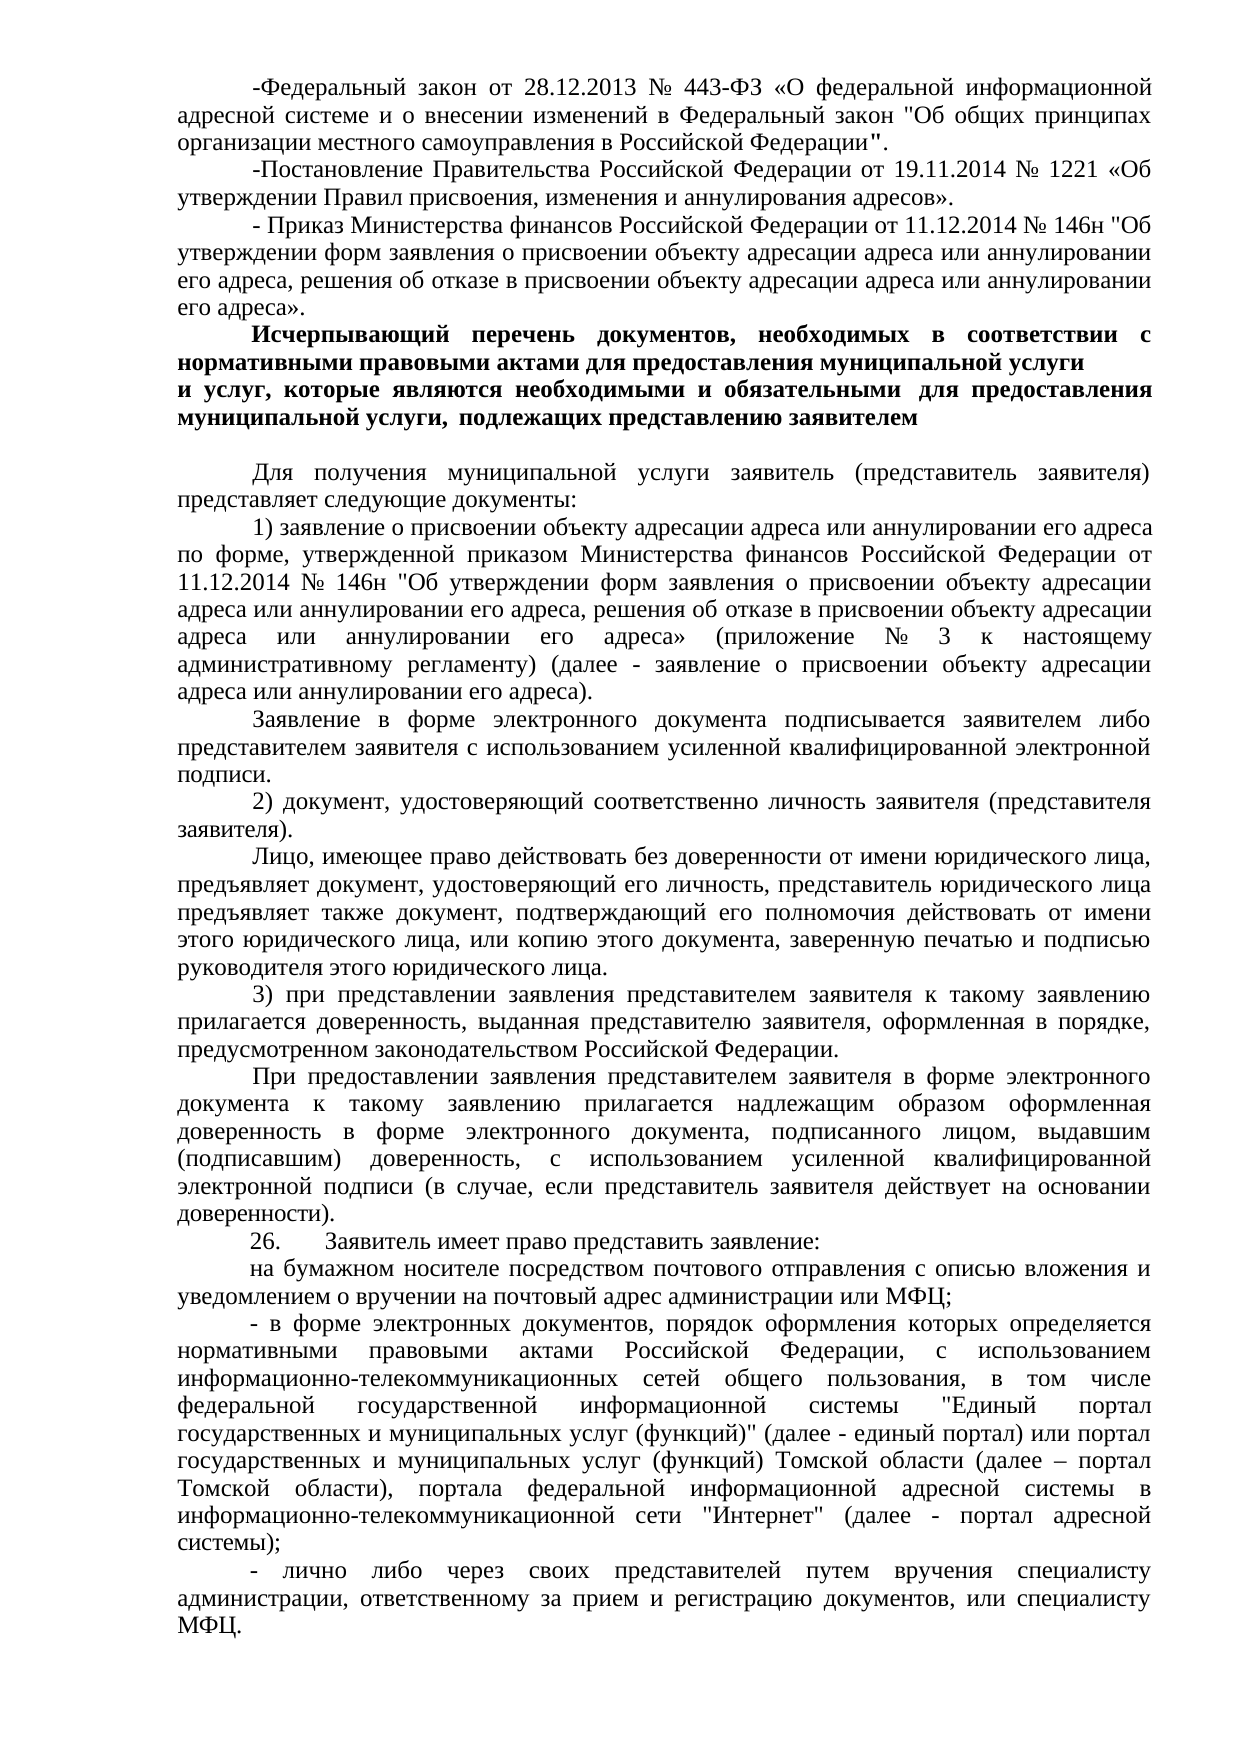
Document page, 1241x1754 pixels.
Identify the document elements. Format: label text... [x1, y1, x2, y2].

list при представлении заявления представителем заявителя к такому заявлению прилагается доверенность, выданная представителю заявителя, оформленная в порядке, предусмотренном законодательством Российской Федерации. [177, 981, 1151, 1063]
list документ, удостоверяющий соответственно личность заявителя (представителя заявителя). [177, 788, 1152, 843]
text на бумажном носителе посредством почтового отправления с описью вложения и уведомлением о вручении на почтовый адрес администрации или МФЦ; [177, 1255, 1152, 1310]
text и услуг, которые являются необходимыми и обязательными для предоставления муниципальной услуги, подлежащих представлению заявителем [177, 376, 1153, 431]
text При предоставлении заявления представителем заявителя в форме электронного документа к такому заявлению прилагается надлежащим образом оформленная доверенность в форме электронного документа, подписанного лицом, выдавшим (подписавшим) доверенность, с использованием усиленной квалифицированной электронной подписи (в случае, если представитель заявителя действует на основании доверенности). [177, 1063, 1152, 1227]
list в форме электронных документов, порядок оформления которых определяется нормативными правовыми актами Российской Федерации, с использованием информационно-телекоммуникационных сетей общего пользования, в том числе федеральной государственной информационной системы "Единый портал государственных и муниципальных услуг (функций)" (далее - единый портал) или портал государственных и муниципальных услуг (функций) Томской области (далее – портал Томской области), портала федеральной информационной адресной системы в информационно-телекоммуникационной сети "Интернет" (далее - портал адресной системы); [177, 1310, 1152, 1556]
list заявление о присвоении объекту адресации адреса или аннулировании его адреса по форме, утвержденной приказом Министерства финансов Российской Федерации от 11.12.2014 № 146н "Об утверждении форм заявления о присвоении объекту адресации адреса или аннулировании его адреса, решения об отказе в присвоении объекту адресации адреса или аннулировании его адреса» (приложение № 3 к настоящему административному регламенту) (далее - заявление о присвоении объекту адресации адреса или аннулировании его адреса). [177, 513, 1153, 705]
text -Постановление Правительства Российской Федерации от 19.11.2014 № 1221 «Об утверждении Правил присвоения, изменения и аннулирования адресов». [177, 156, 1152, 211]
list Приказ Министерства финансов Российской Федерации от 11.12.2014 № 146н "Об утверждении форм заявления о присвоении объекту адресации адреса или аннулировании его адреса, решения об отказе в присвоении объекту адресации адреса или аннулировании его адреса». [177, 211, 1152, 321]
list Заявитель имеет право представить заявление: [249, 1227, 1188, 1255]
text Лицо, имеющее право действовать без доверенности от имени юридического лица, предъявляет документ, удостоверяющий его личность, представитель юридического лица предъявляет также документ, подтверждающий его полномочия действовать от имени этого юридического лица, или копию этого документа, заверенную печатью и подписью руководителя этого юридического лица. [177, 843, 1152, 981]
text Для получения муниципальной услуги заявитель (представитель заявителя) представляет следующие документы: [177, 458, 1151, 513]
text -Федеральный закон от 28.12.2013 № 443-ФЗ «О федеральной информационной адресной системе и о внесении изменений в Федеральный закон "Об общих принципах организации местного самоуправления в Российской Федерации". [177, 74, 1152, 156]
subtitle Исчерпывающий перечень документов, необходимых в соответствии с нормативными правовыми актами для предоставления муниципальной услуги [177, 321, 1152, 376]
text Заявление в форме электронного документа подписывается заявителем либо представителем заявителя с использованием усиленной квалифицированной электронной подписи. [177, 705, 1151, 788]
list лично либо через своих представителей путем вручения специалисту администрации, ответственному за прием и регистрацию документов, или специалисту МФЦ. [177, 1556, 1152, 1639]
